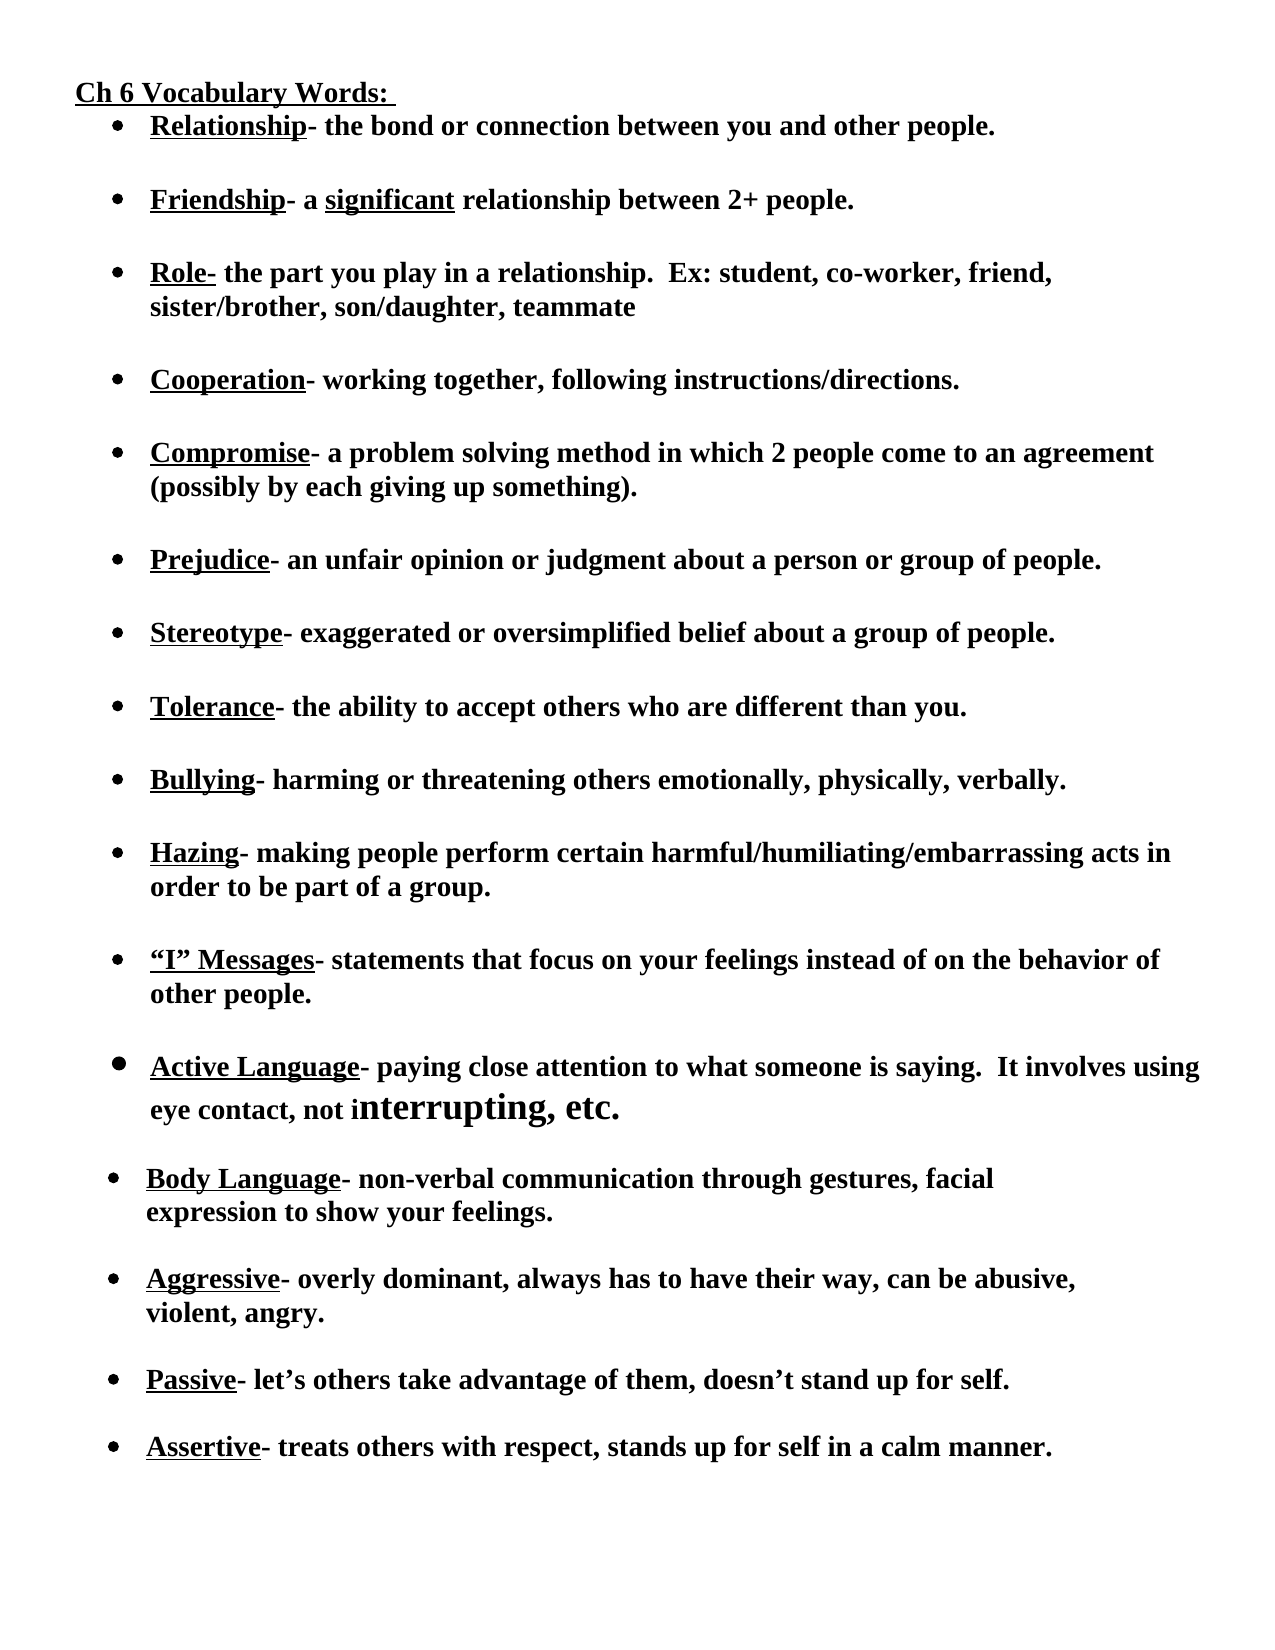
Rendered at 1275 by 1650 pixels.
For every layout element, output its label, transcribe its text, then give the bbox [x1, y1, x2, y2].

text Ch 6 Vocabulary Words: [75, 75, 1200, 108]
list Friendship- a significant relationship between 2+ people. [112, 182, 1200, 216]
list Active Language- paying close attention to what someone is saying. It involves using eye contact, not interrupting, etc. [112, 1049, 1200, 1128]
list Hazing- making people perform certain harmful/humiliating/embarrassing acts in order to be part of a group. [112, 836, 1200, 903]
list “I” Messages- statements that focus on your feelings instead of on the behavior of other people. [112, 942, 1200, 1010]
list Cooperation- working together, following instructions/directions. [112, 362, 1200, 396]
list Role- the part you play in a relationship. Ex: student, co-worker, friend, sister/brother, son/daughter, teammate [112, 255, 1200, 322]
list Prejudice- an unfair opinion or judgment about a person or group of people. [112, 542, 1200, 576]
list Stereotype- exaggerated or oversimplified belief about a group of people. [112, 616, 1200, 649]
list Relationship- the bond or connection between you and other people. [112, 108, 1200, 142]
list Bullying- harming or threatening others emotionally, physically, verbally. [112, 762, 1200, 796]
list Tolerance- the ability to accept others who are different than you. [112, 689, 1200, 723]
list Compromise- a problem solving method in which 2 people come to an agreement (possibly by each giving up something). [112, 435, 1200, 503]
